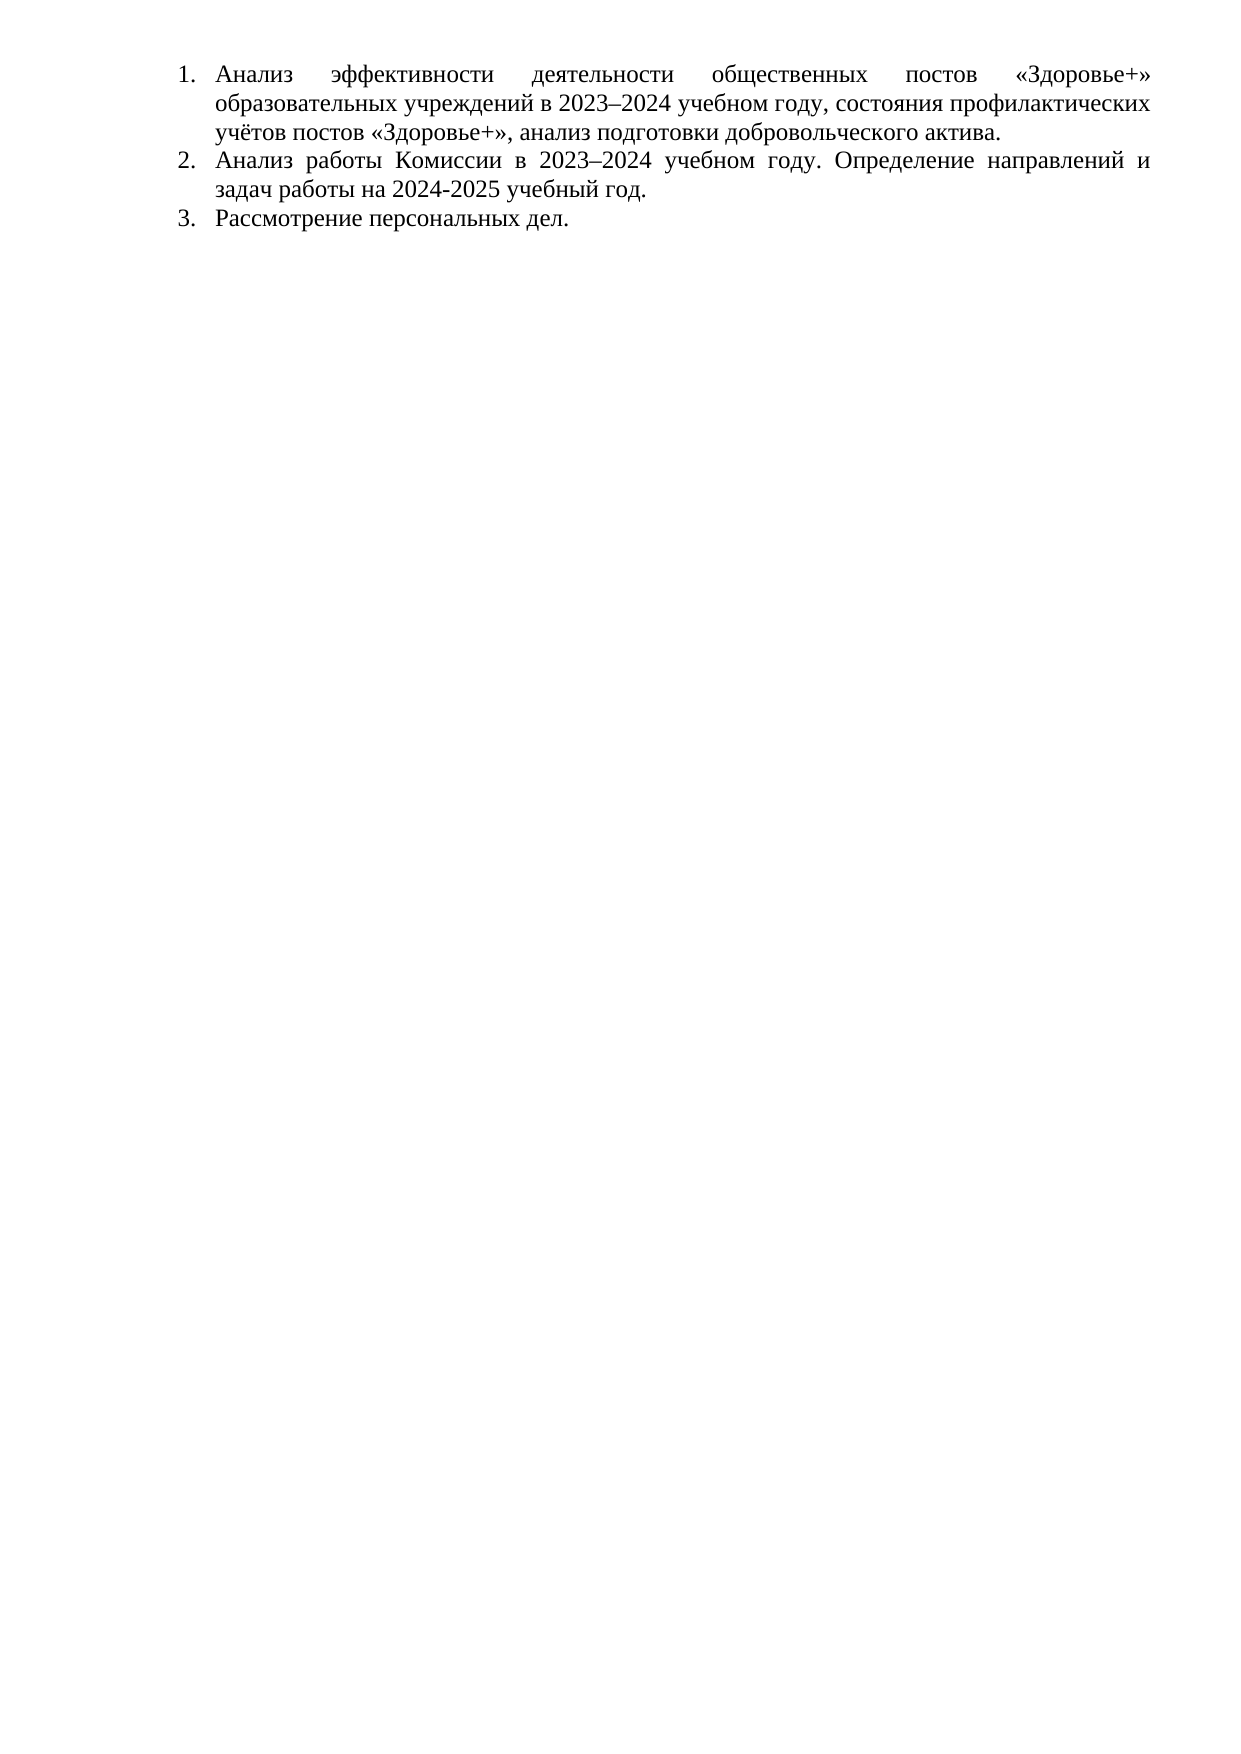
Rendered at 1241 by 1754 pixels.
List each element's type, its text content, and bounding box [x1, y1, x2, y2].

list Анализ работы Комиссии в 2023–2024 учебном году. Определение направлений и задач работы на 2024-2025 учебный год. [177, 145, 1152, 203]
list Анализ эффективности деятельности общественных постов «Здоровье+» образовательных учреждений в 2023–2024 учебном году, состояния профилактических учётов постов «Здоровье+», анализ подготовки добровольческого актива. [177, 59, 1152, 145]
list Рассмотрение персональных дел. [177, 203, 1152, 232]
